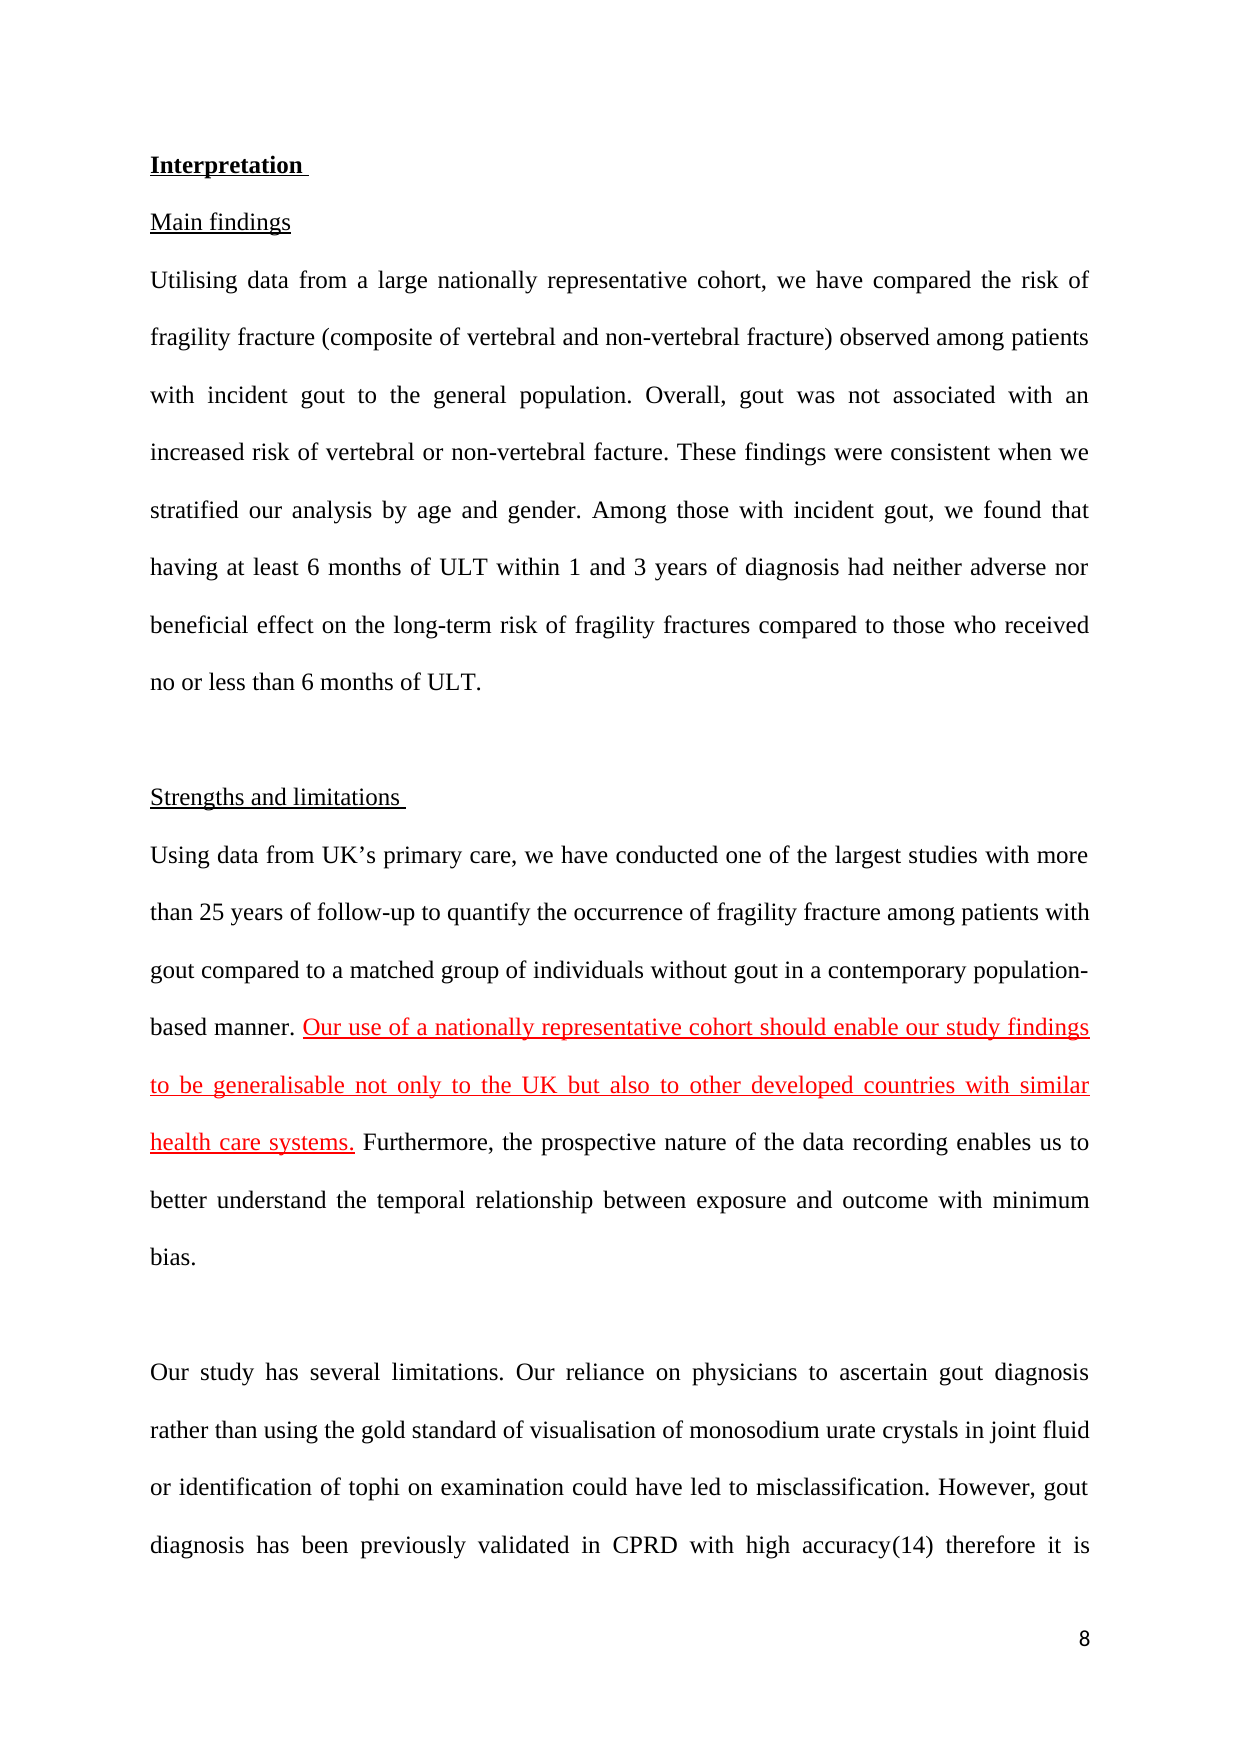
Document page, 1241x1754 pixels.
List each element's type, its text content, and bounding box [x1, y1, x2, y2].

text Using data from UK’s primary care, we have conducted one of the largest studies with more than 25 years of follow-up to quantify the occurrence of fragility fracture among patients with gout compared to a matched group of individuals without gout in a contemporary population-based manner. Our use of a nationally representative cohort should enable our study findings to be generalisable not only to the UK but also to other developed countries with similar health care systems. Furthermore, the prospective nature of the data recording enables us to better understand the temporal relationship between exposure and outcome with minimum bias. [150, 1099, 1090, 1271]
text Main findings [150, 207, 1090, 236]
text Interpretation [150, 150, 1090, 179]
text Using data from UK’s primary care, we have conducted one of the largest studies with more than 25 years of follow-up to quantify the occurrence of fragility fracture among patients with gout compared to a matched group of individuals without gout in a contemporary population-based manner. Our use of a nationally representative cohort should enable our study findings to be generalisable not only to the UK but also to other developed countries with similar health care systems. Furthermore, the prospective nature of the data recording enables us to better understand the temporal relationship between exposure and outcome with minimum bias. [150, 840, 1090, 1070]
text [150, 1357, 1090, 1559]
text Strengths and limitations [150, 782, 1090, 811]
text Utilising data from a large nationally representative cohort, we have compared the risk of fragility fracture (composite of vertebral and non-vertebral fracture) observed among patients with incident gout to the general population. Overall, gout was not associated with an increased risk of vertebral or non-vertebral facture. These findings were consistent when we stratified our analysis by age and gender. Among those with incident gout, we found that having at least 6 months of ULT within 1 and 3 years of diagnosis had neither adverse nor beneficial effect on the long-term risk of fragility fractures compared to those who received no or less than 6 months of ULT. [150, 265, 1090, 696]
